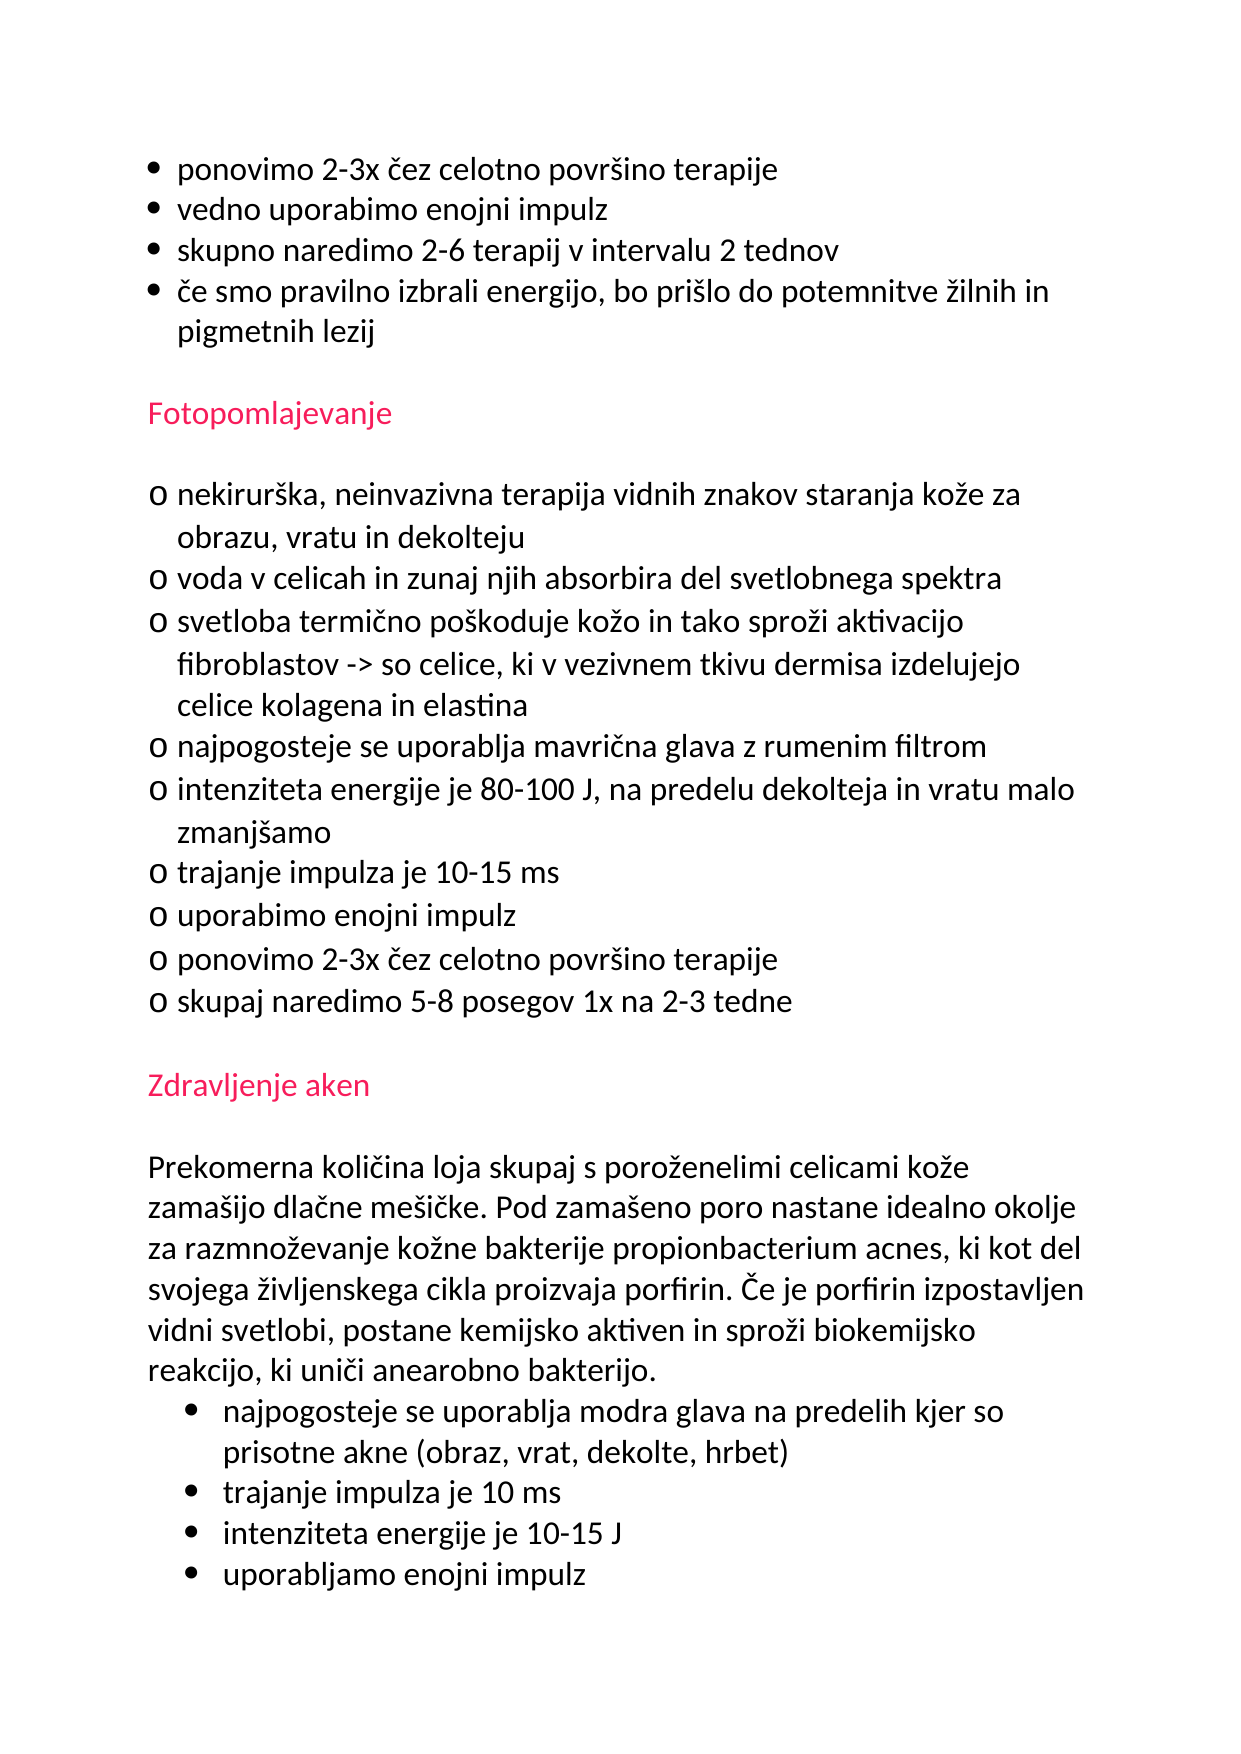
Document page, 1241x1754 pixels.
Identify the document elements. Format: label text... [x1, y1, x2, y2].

list trajanje impulza je 10-15 ms [148, 851, 1093, 894]
list intenziteta energije je 80-100 J, na predelu dekolteja in vratu malo zmanjšamo [148, 768, 1093, 851]
list najpogosteje se uporablja mavrična glava z rumenim filtrom [148, 725, 1093, 768]
list nekirurška, neinvazivna terapija vidnih znakov staranja kože za obrazu, vratu in dekolteju [148, 473, 1093, 557]
text Prekomerna količina loja skupaj s poroženelimi celicami kože zamašijo dlačne mešičke. Pod zamašeno poro nastane idealno okolje za razmnoževanje kožne bakterije propionbacterium acnes, ki kot del svojega življenskega cikla proizvaja porfirin. Če je porfirin izpostavljen vidni svetlobi, postane kemijsko aktiven in sproži biokemijsko reakcijo, ki uniči anearobno bakterijo. [148, 1146, 1093, 1390]
list intenziteta energije je 10-15 J [185, 1512, 1093, 1553]
list uporabimo enojni impulz [148, 894, 1093, 937]
list vedno uporabimo enojni impulz [148, 188, 1093, 229]
list ponovimo 2-3x čez celotno površino terapije [148, 937, 1093, 981]
list svetloba termično poškoduje kožo in tako sproži aktivacijo fibroblastov -> so celice, ki v vezivnem tkivu dermisa izdelujejo celice kolagena in elastina [148, 600, 1093, 725]
list ponovimo 2-3x čez celotno površino terapije [148, 148, 1093, 188]
list skupaj naredimo 5-8 posegov 1x na 2-3 tedne [148, 981, 1093, 1023]
list če smo pravilno izbrali energijo, bo prišlo do potemnitve žilnih in pigmetnih lezij [148, 270, 1093, 351]
list najpogosteje se uporablja modra glava na predelih kjer so prisotne akne (obraz, vrat, dekolte, hrbet) [185, 1390, 1093, 1472]
text Zdravljenje aken [148, 1064, 1093, 1105]
list trajanje impulza je 10 ms [185, 1472, 1093, 1512]
list skupno naredimo 2-6 terapij v intervalu 2 tednov [148, 229, 1093, 270]
list uporabljamo enojni impulz [185, 1553, 1093, 1594]
list voda v celicah in zunaj njih absorbira del svetlobnega spektra [148, 557, 1093, 600]
text Fotopomlajevanje [148, 392, 1093, 433]
